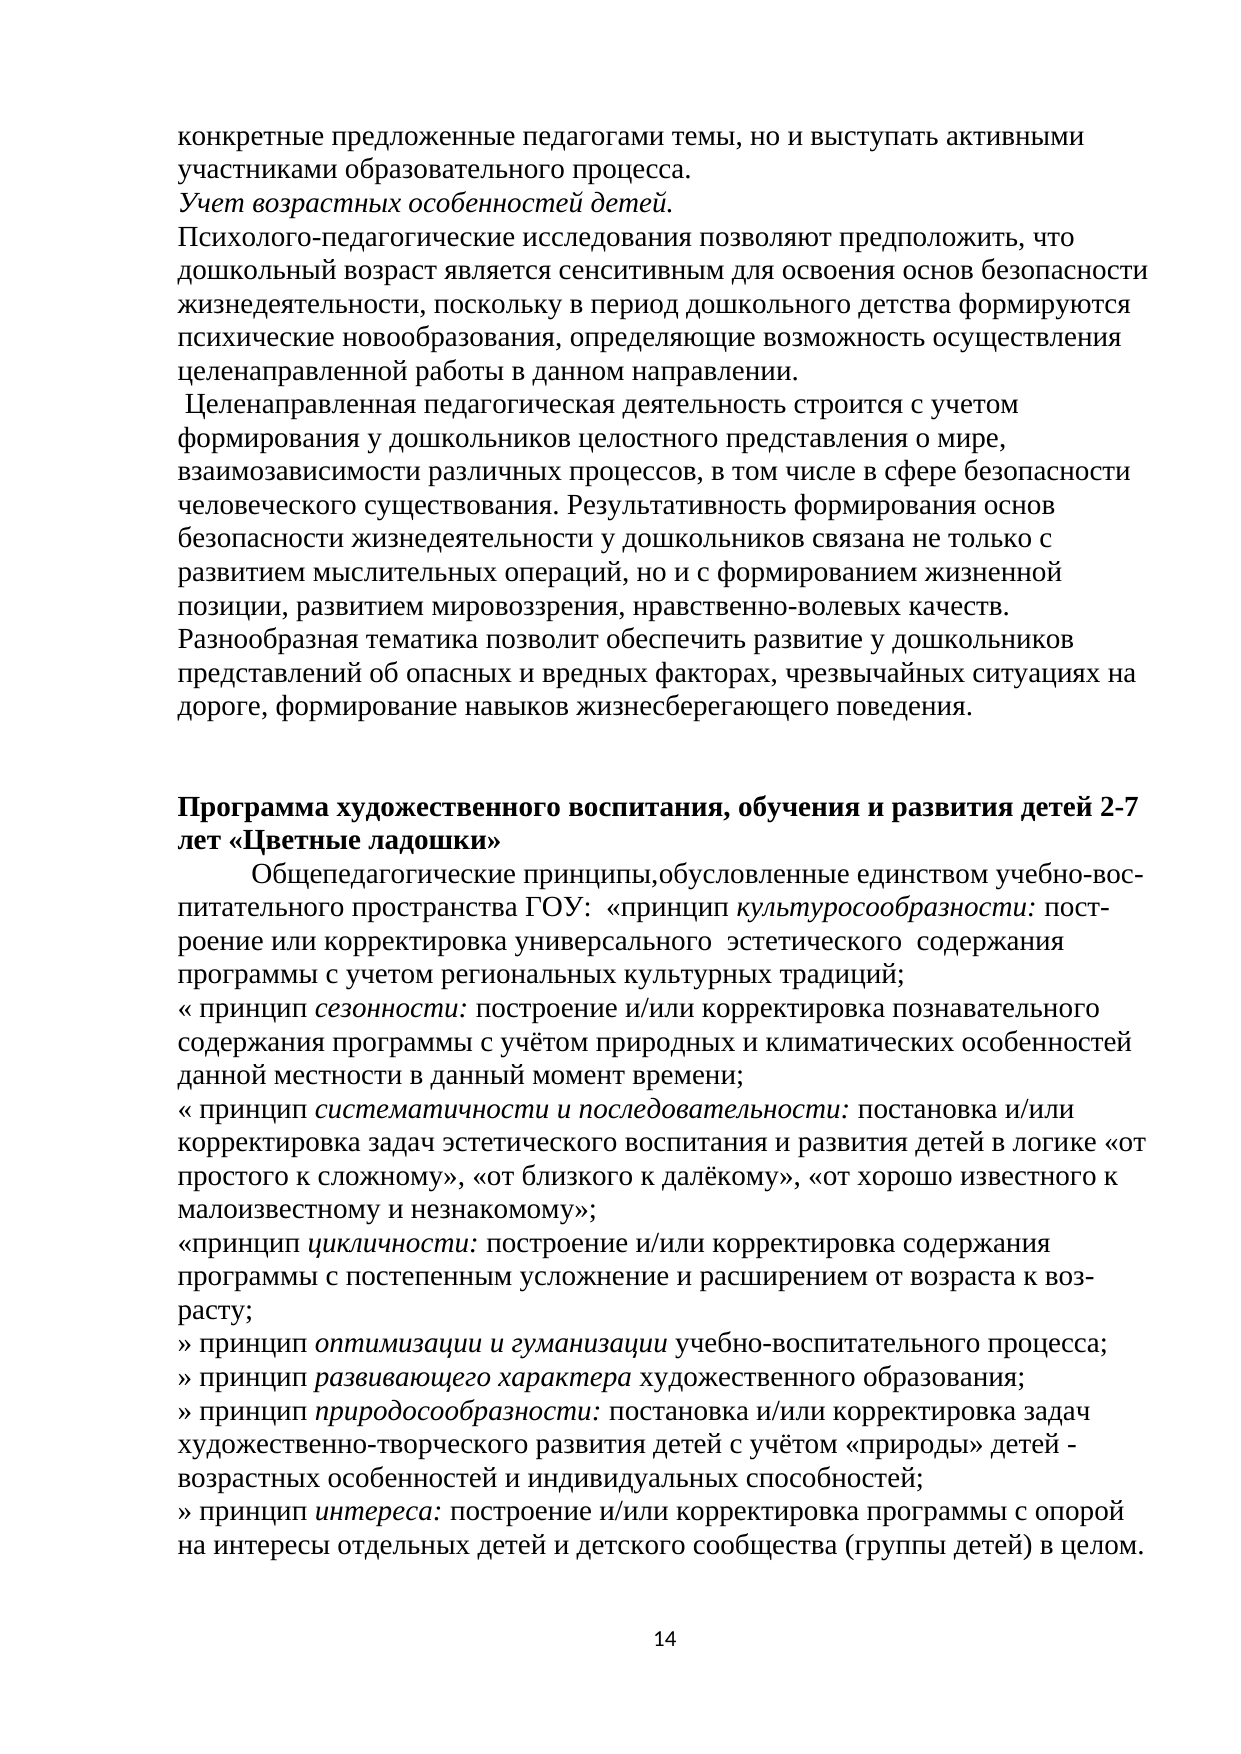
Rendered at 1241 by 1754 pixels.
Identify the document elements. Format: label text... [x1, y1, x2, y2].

text «принцип цикличности: построение и/или корректировка содержания программы с постепенным усложнение и расширением от возраста к возрасту; [177, 1225, 1152, 1326]
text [177, 118, 1152, 185]
text « принцип сезонности: построение и/или корректировка познавательного содержания программы с учётом природных и климатических особенностей данной местности в данный момент времени; [177, 990, 1152, 1091]
text Целенаправленная педагогическая деятельность строится с учетом формирования у дошкольников целостного представления о мире, взаимозависимости различных процессов, в том числе в сфере безопасности человеческого существования. Результативность формирования основ безопасности жизнедеятельности у дошкольников связана не только с развитием мыслительных операций, но и с формированием жизненной позиции, развитием мировоззрения, нравственно-волевых качеств. Разнообразная тематика позволит обеспечить развитие у дошкольников представлений об опасных и вредных факторах, чрезвычайных ситуациях на дороге, формирование навыков жизнесберегающего поведения. [177, 386, 1152, 722]
text » принцип интереса: построение и/или корректировка программы с опорой на интересы отдельных детей и детского сообщества (группы детей) в целом. [177, 1493, 1152, 1560]
text Учет возрастных особенностей детей. [177, 185, 1152, 219]
text Программа художественного воспитания, обучения и развития детей 2-7 лет «Цветные ладошки» [177, 789, 1152, 856]
text » принцип оптимизации и гуманизации учебно-воспитательного процесса; [177, 1326, 1152, 1359]
text программы с учетом региональных культурных традиций; [177, 957, 1152, 990]
text » принцип природосообразности: постановка и/или корректировка задач художественно-творческого развития детей с учётом «природы» детей - возрастных особенностей и индивидуальных способностей; [177, 1393, 1152, 1493]
text Психолого-педагогические исследования позволяют предположить, что дошкольный возраст является сенситивным для освоения основ безопасности жизнедеятельности, поскольку в период дошкольного детства формируются психические новообразования, определяющие возможность осуществления целенаправленной работы в данном направлении. [177, 219, 1152, 386]
text Общепедагогические принципы,обусловленные единством учебно-воспитательного пространства ГОУ: «принцип культуросообразности: построение или корректировка универсального эстетического содержания [177, 856, 1152, 957]
text « принцип систематичности и последовательности: постановка и/или корректировка задач эстетического воспитания и развития детей в логике «от простого к сложному», «от близкого к далёкому», «от хорошо известного к малоизвестному и незнакомому»; [177, 1091, 1152, 1225]
text » принцип развивающего характера художественного образования; [177, 1359, 1152, 1393]
